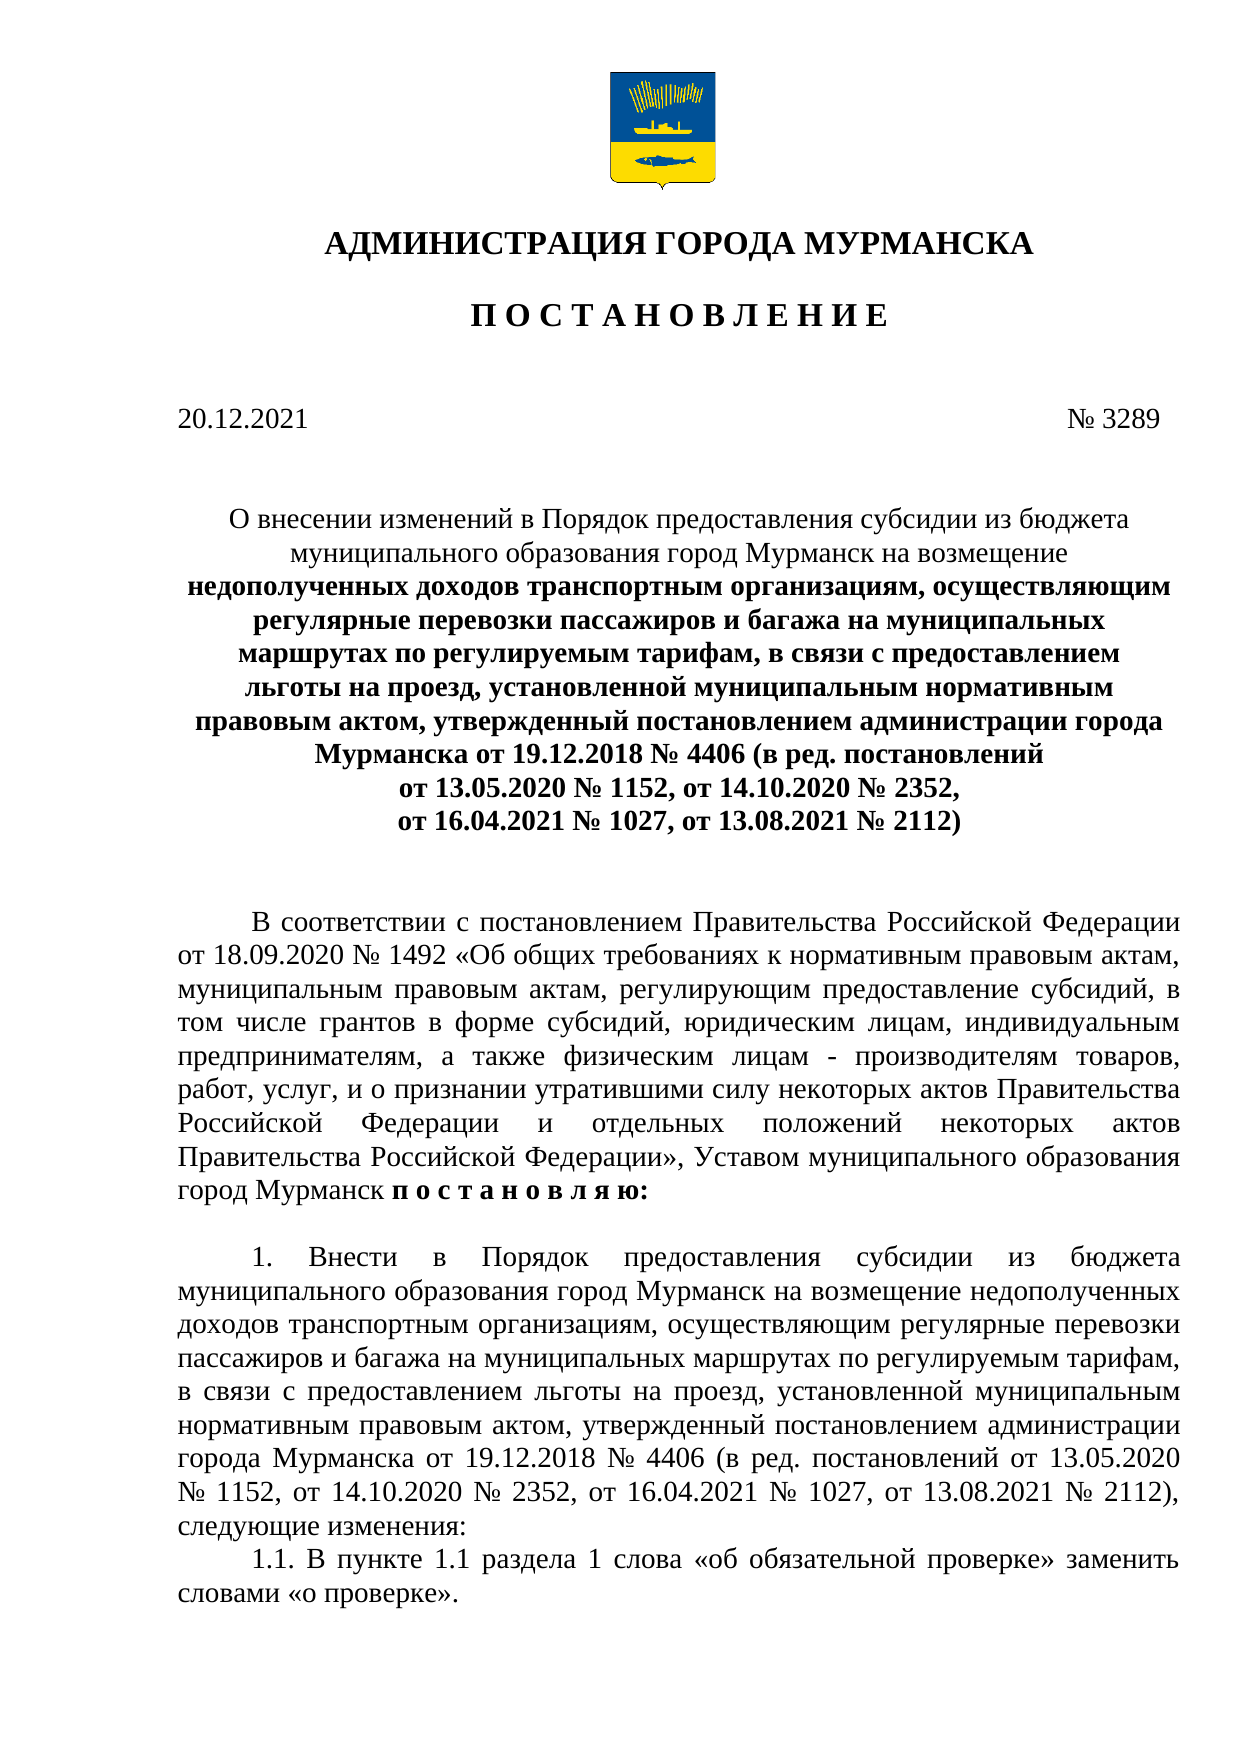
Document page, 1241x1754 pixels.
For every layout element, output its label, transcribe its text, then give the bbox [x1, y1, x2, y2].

text 1. Внести в Порядок предоставления субсидии из бюджета муниципального образования город Мурманск на возмещение недополученных доходов транспортным организациям, осуществляющим регулярные перевозки пассажиров и багажа на муниципальных маршрутах по регулируемым тарифам, в связи с предоставлением льготы на проезд, установленной муниципальным нормативным правовым актом, утвержденный постановлением администрации города Мурманска от 19.12.2018 № 4406 (в ред. постановлений от 13.05.2020 № 1152, от 14.10.2020 № 2352, от 16.04.2021 № 1027, от 13.08.2021 № 2112), следующие изменения: [177, 1239, 1181, 1541]
text В соответствии с постановлением Правительства Российской Федерации от 18.09.2020 № 1492 «Об общих требованиях к нормативным правовым актам, муниципальным правовым актам, регулирующим предоставление субсидий, в том числе грантов в форме субсидий, юридическим лицам, индивидуальным предпринимателям, а также физическим лицам - производителям товаров, работ, услуг, и о признании утратившими силу некоторых актов Правительства Российской Федерации и отдельных положений некоторых актов Правительства Российской Федерации», Уставом муниципального образования город Мурманск п о с т а н о в л я ю: [177, 904, 1181, 1206]
text П О С Т А Н О В Л Е Н И Е [177, 295, 1181, 334]
text 1.1. В пункте 1.1 раздела 1 слова «об обязательной проверке» заменить словами «о проверке». [177, 1541, 1181, 1608]
text АДМИНИСТРАЦИЯ ГОРОДА МУРМАНСКА [177, 223, 1181, 262]
picture [610, 72, 716, 190]
text 20.12.2021 № 3289 [177, 401, 1181, 434]
